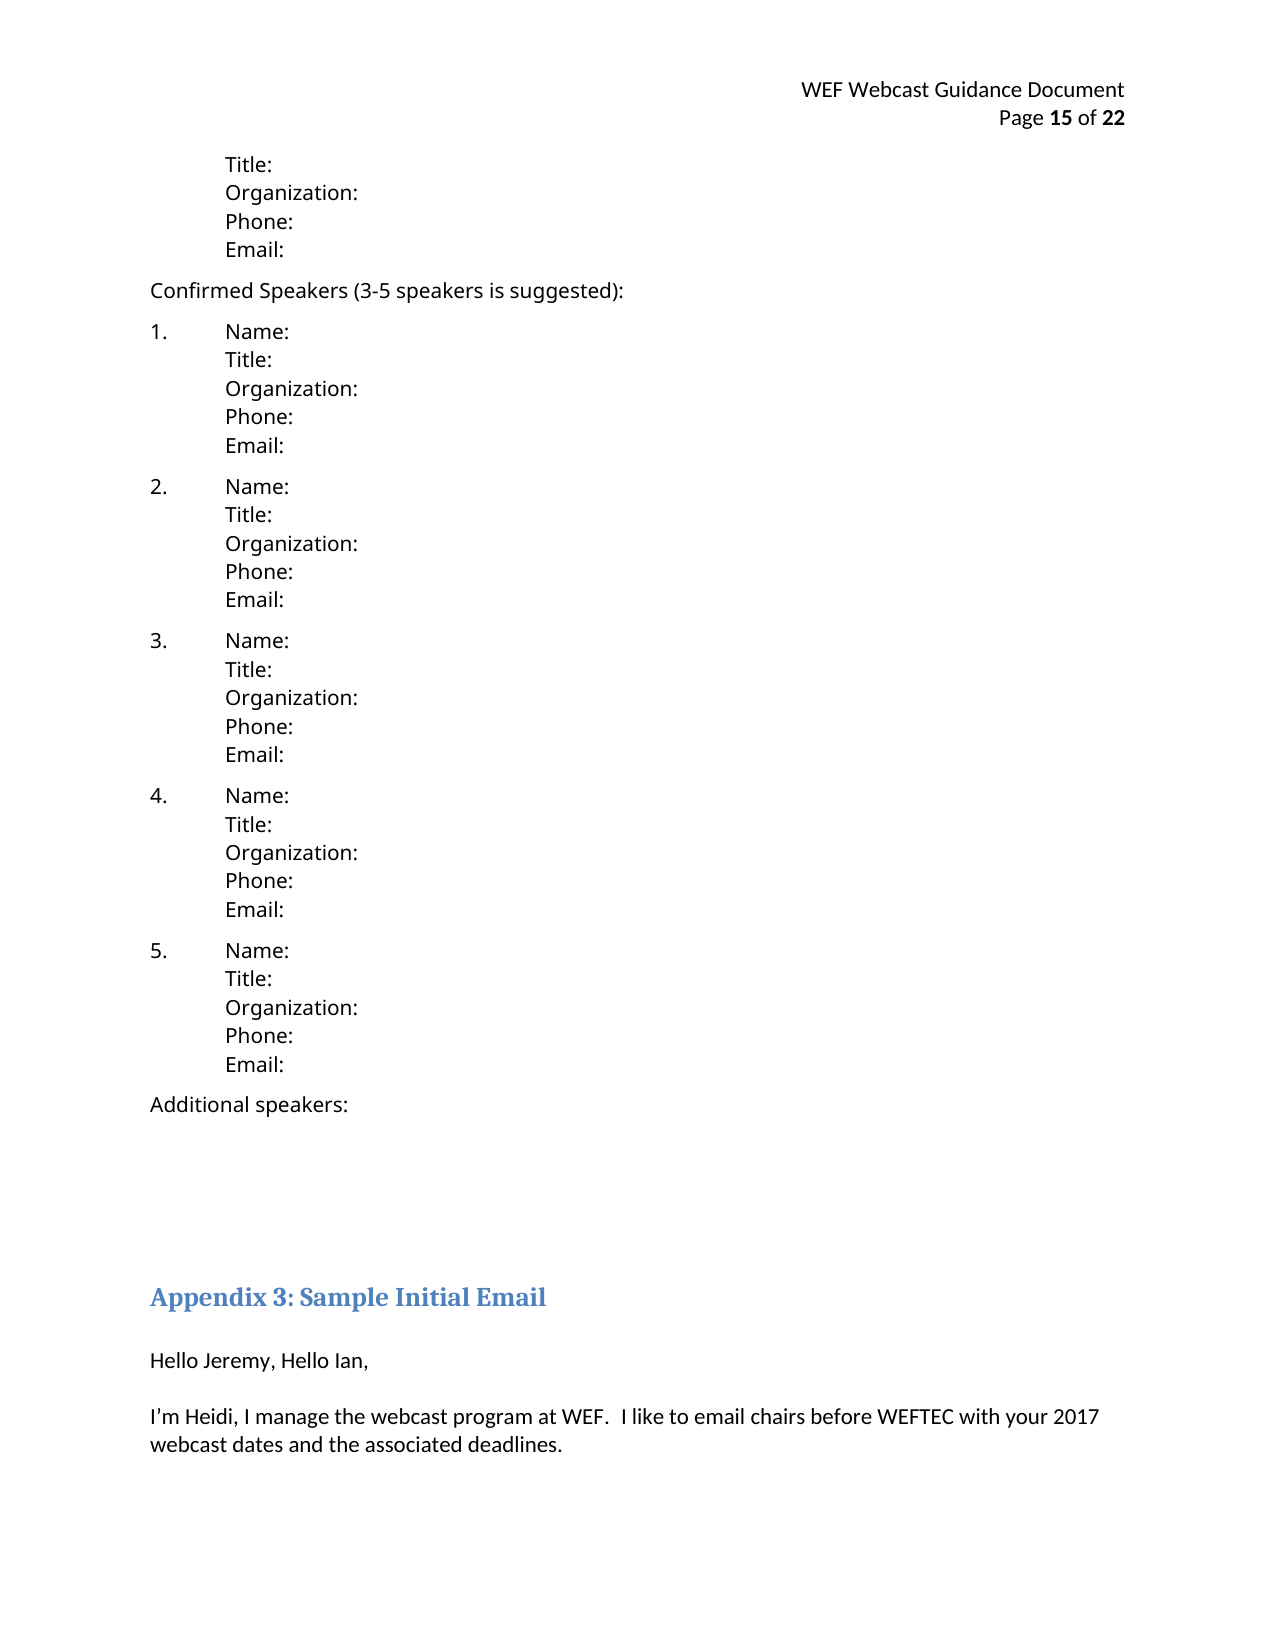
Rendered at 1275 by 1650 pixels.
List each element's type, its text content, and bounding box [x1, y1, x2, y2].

text Organization: [150, 683, 1125, 712]
text 2. Name: [150, 472, 1125, 500]
text Phone: [150, 712, 1125, 740]
text Email: [150, 431, 1125, 459]
text Title: [150, 150, 1125, 178]
text Title: [150, 655, 1125, 683]
text Title: [150, 964, 1125, 993]
text Confirmed Speakers (3-5 speakers is suggested): [150, 276, 1125, 305]
text Title: [150, 810, 1125, 838]
text Organization: [150, 178, 1125, 207]
text Organization: [150, 838, 1125, 867]
text Email: [150, 895, 1125, 923]
text Email: [150, 586, 1125, 614]
subtitle Appendix 3: Sample Initial Email [150, 1282, 1125, 1313]
text Organization: [150, 529, 1125, 557]
text I’m Heidi, I manage the webcast program at WEF. I like to email chairs before WEFTEC with your 2017 webcast dates and the associated deadlines. [150, 1402, 1125, 1458]
text Email: [150, 1050, 1125, 1078]
text Additional speakers: [150, 1091, 1125, 1119]
text Title: [150, 500, 1125, 529]
text Organization: [150, 993, 1125, 1021]
text Phone: [150, 402, 1125, 431]
text 3. Name: [150, 627, 1125, 655]
text Title: [150, 346, 1125, 374]
text 1. Name: [150, 317, 1125, 346]
text Email: [150, 740, 1125, 769]
text 5. Name: [150, 936, 1125, 964]
text Organization: [150, 374, 1125, 402]
text Hello Jeremy, Hello Ian, [150, 1346, 1125, 1374]
text Phone: [150, 207, 1125, 235]
text Phone: [150, 867, 1125, 895]
text Phone: [150, 557, 1125, 586]
text 4. Name: [150, 781, 1125, 810]
text Email: [150, 235, 1125, 264]
text Phone: [150, 1021, 1125, 1050]
